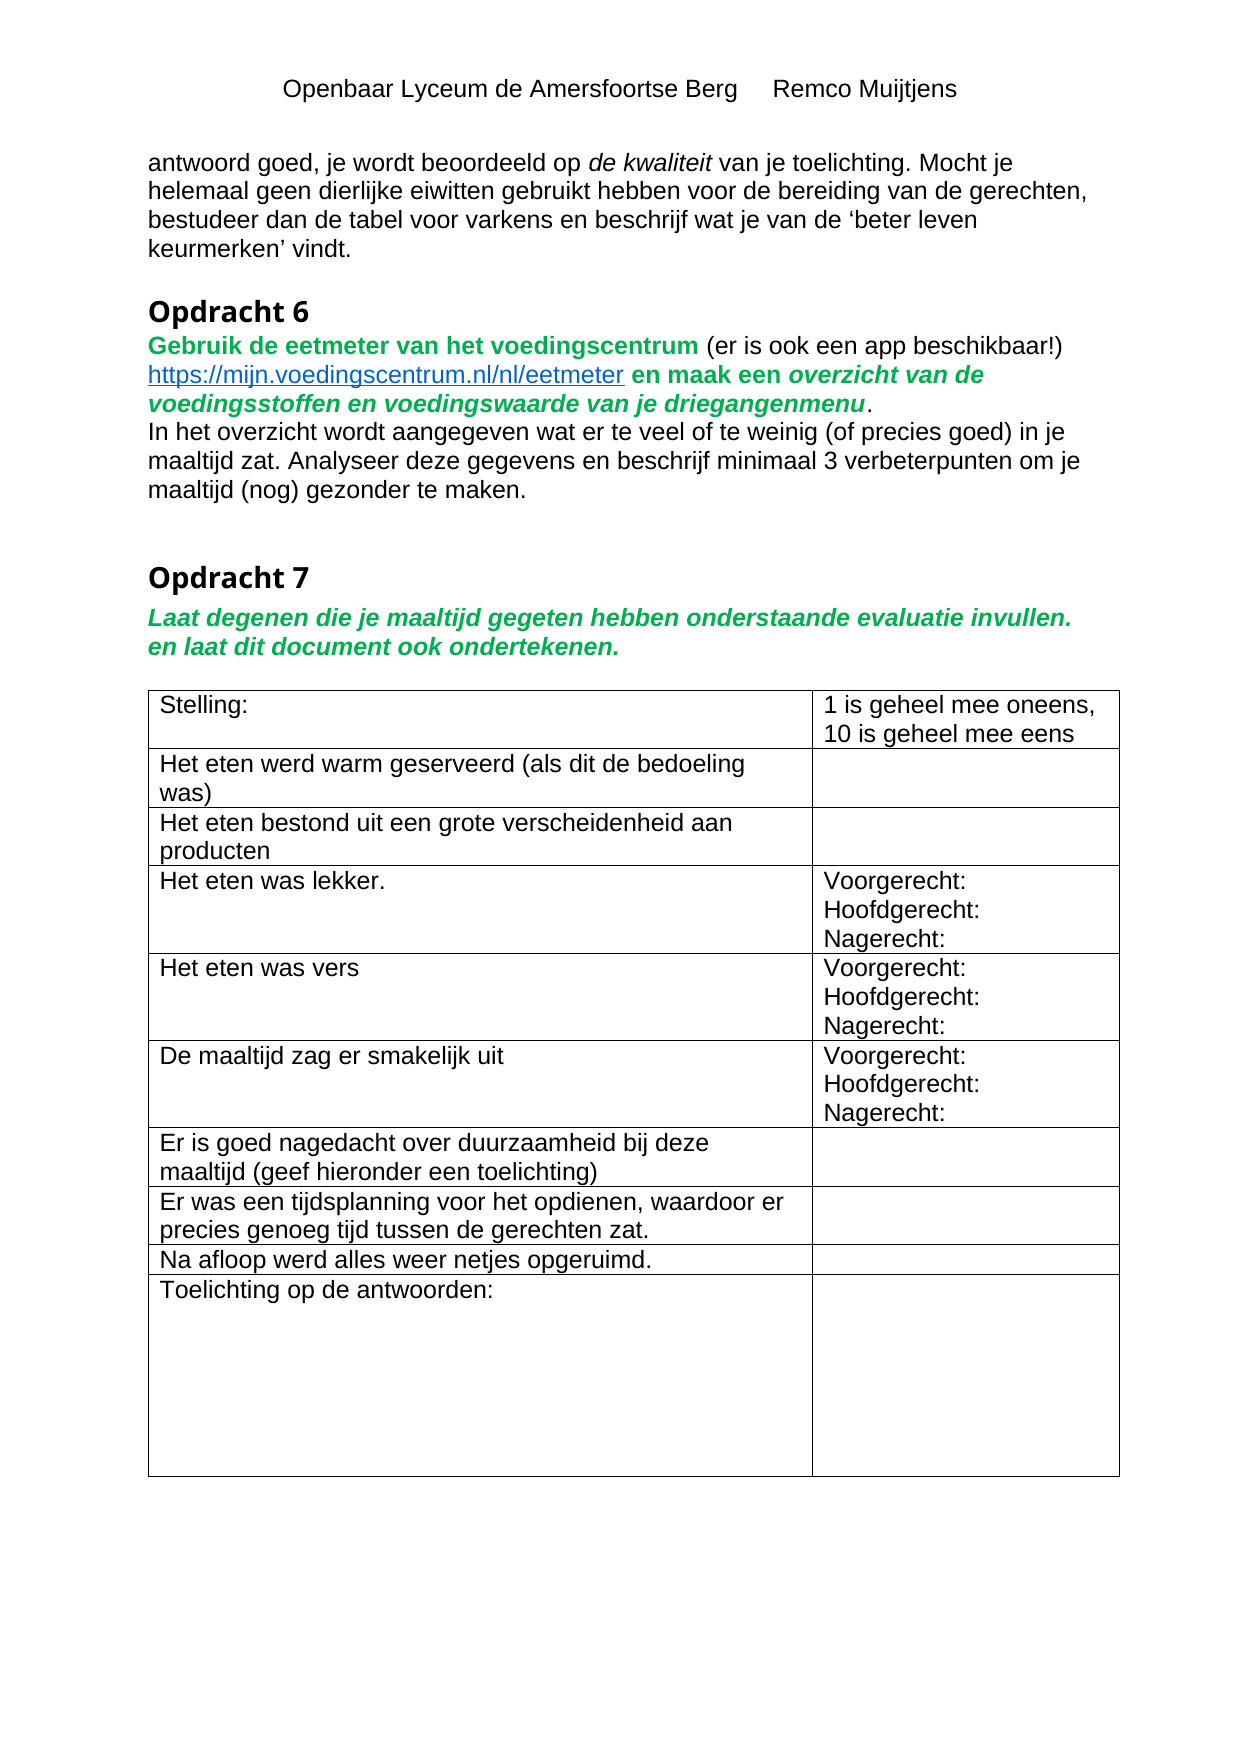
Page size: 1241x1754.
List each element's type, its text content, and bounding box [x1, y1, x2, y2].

text In het overzicht wordt aangegeven wat er te veel of te weinig (of precies goed) in je maaltijd zat. Analyseer deze gegevens en beschrijf minimaal 3 verbeterpunten om je maaltijd (nog) gezonder te maken. [148, 417, 1093, 503]
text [148, 148, 1093, 263]
table_cell De maaltijd zag er smakelijk uit [149, 1041, 812, 1127]
subtitle Opdracht 7 [148, 557, 1093, 597]
table_cell Er is goed nagedacht over duurzaamheid bij deze maaltijd (geef hieronder een toelichting) [149, 1128, 812, 1186]
table_header Stelling: [149, 691, 812, 748]
table_cell Toelichting op de antwoorden: [149, 1275, 812, 1476]
table_cell Het eten was vers [149, 954, 812, 1040]
table_cell Voorgerecht: Hoofdgerecht: Nagerecht: [813, 1041, 1119, 1127]
text Laat degenen die je maaltijd gegeten hebben onderstaande evaluatie invullen. en laat dit document ook ondertekenen. [148, 603, 1093, 661]
table_cell [813, 808, 1119, 865]
table_cell [813, 1275, 1119, 1476]
table_cell Het eten was lekker. [149, 866, 812, 952]
table_cell [813, 1128, 1119, 1186]
table_cell Voorgerecht: Hoofdgerecht: Nagerecht: [813, 954, 1119, 1040]
table_cell [813, 749, 1119, 807]
text Opdracht 6 Gebruik de eetmeter van het voedingscentrum (er is ook een app beschikbaar!) https://mijn.voedingscentrum.nl/nl/eetmeter en maak een overzicht van de voedingsstoffen en voedingswaarde van je driegangenmenu. [148, 291, 1093, 417]
table_cell Er was een tijdsplanning voor het opdienen, waardoor er precies genoeg tijd tussen de gerechten zat. [149, 1187, 812, 1244]
table_cell [813, 1245, 1119, 1274]
table_cell Het eten bestond uit een grote verscheidenheid aan producten [149, 808, 812, 865]
table_cell [813, 1187, 1119, 1244]
table_cell Voorgerecht: Hoofdgerecht: Nagerecht: [813, 866, 1119, 952]
table_cell Na afloop werd alles weer netjes opgeruimd. [149, 1245, 812, 1274]
table_cell Het eten werd warm geserveerd (als dit de bedoeling was) [149, 749, 812, 807]
table_header 1 is geheel mee oneens, 10 is geheel mee eens [813, 691, 1119, 748]
